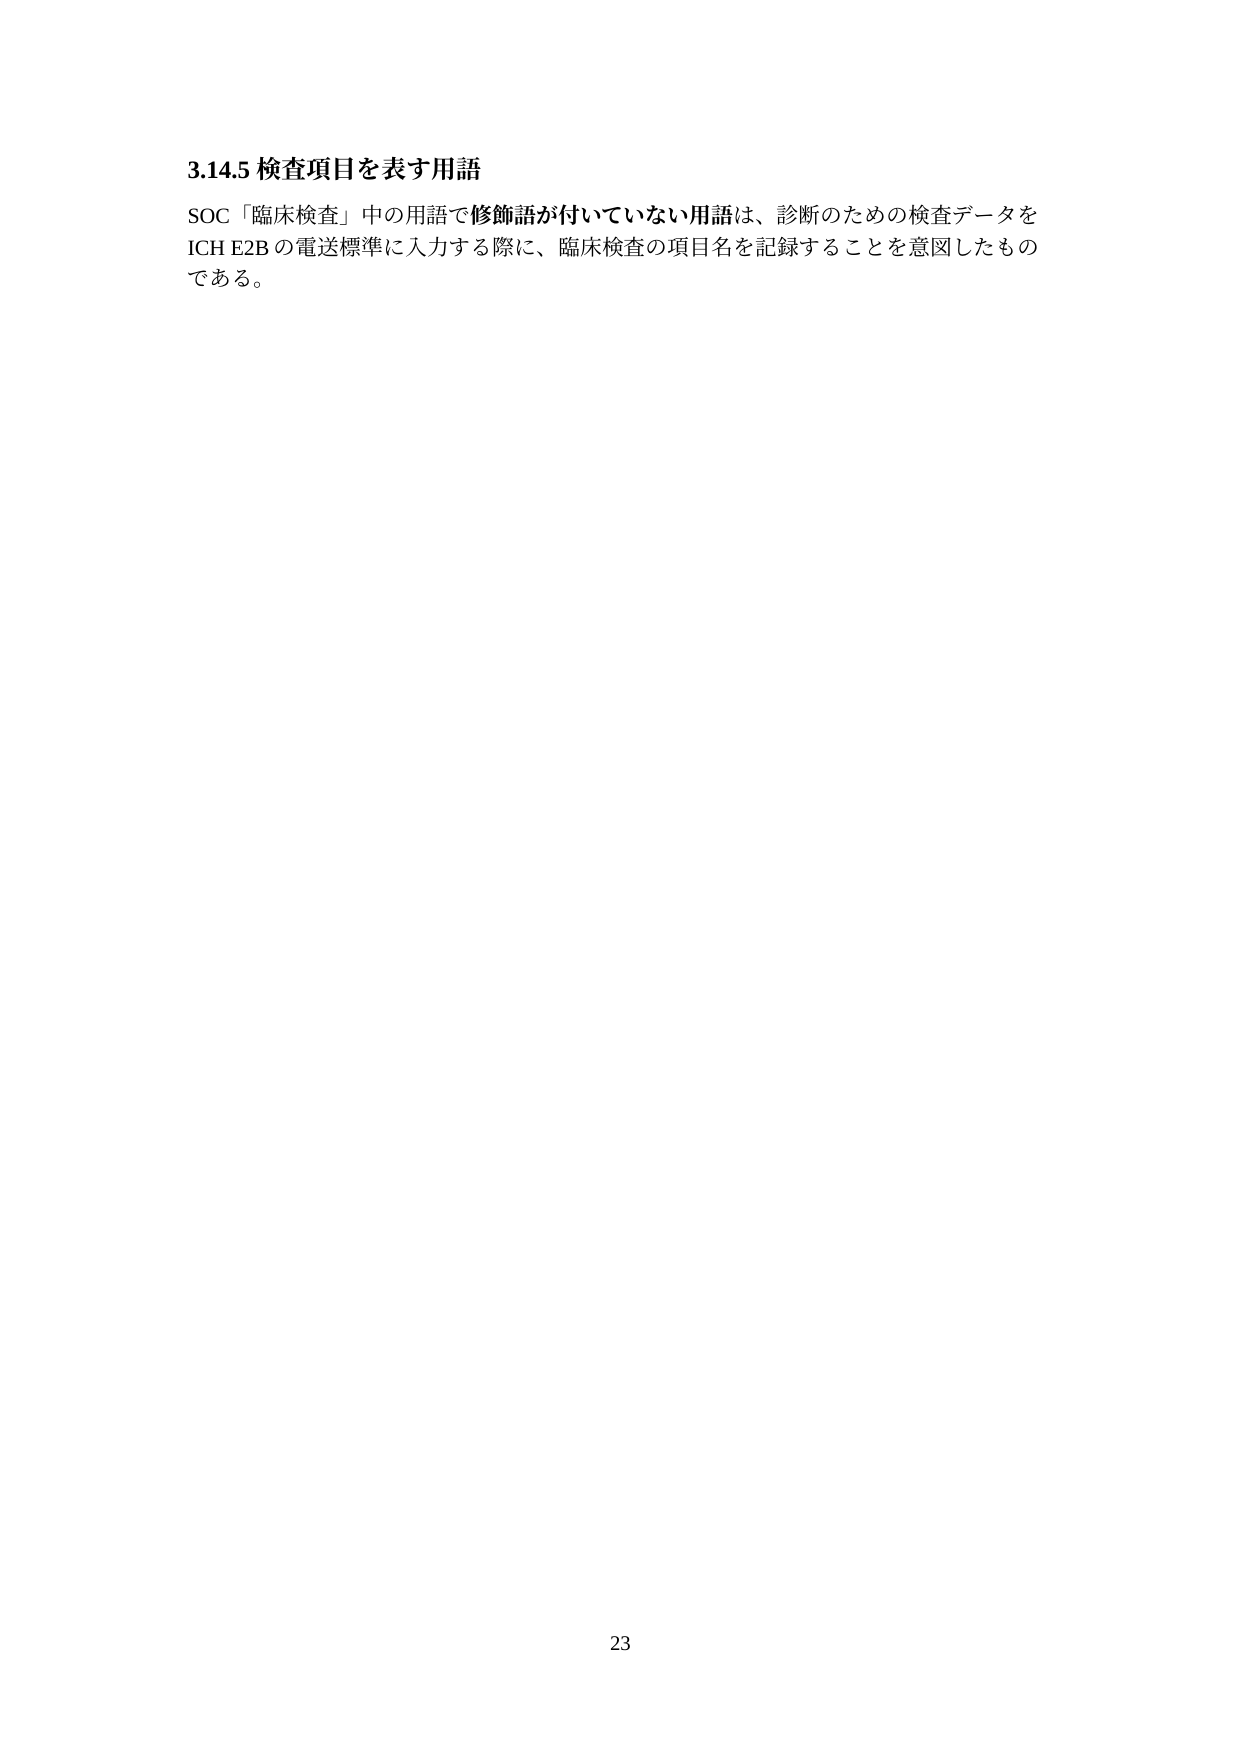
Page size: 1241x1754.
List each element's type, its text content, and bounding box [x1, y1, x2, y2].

text 3.14.5 検査項目を表す用語 [187, 150, 1053, 186]
text SOC「臨床検査」中の用語で修飾語が付いていない用語は、診断のための検査データをICH E2Bの電送標準に入力する際に、臨床検査の項目名を記録することを意図したものである。 [187, 198, 1053, 293]
